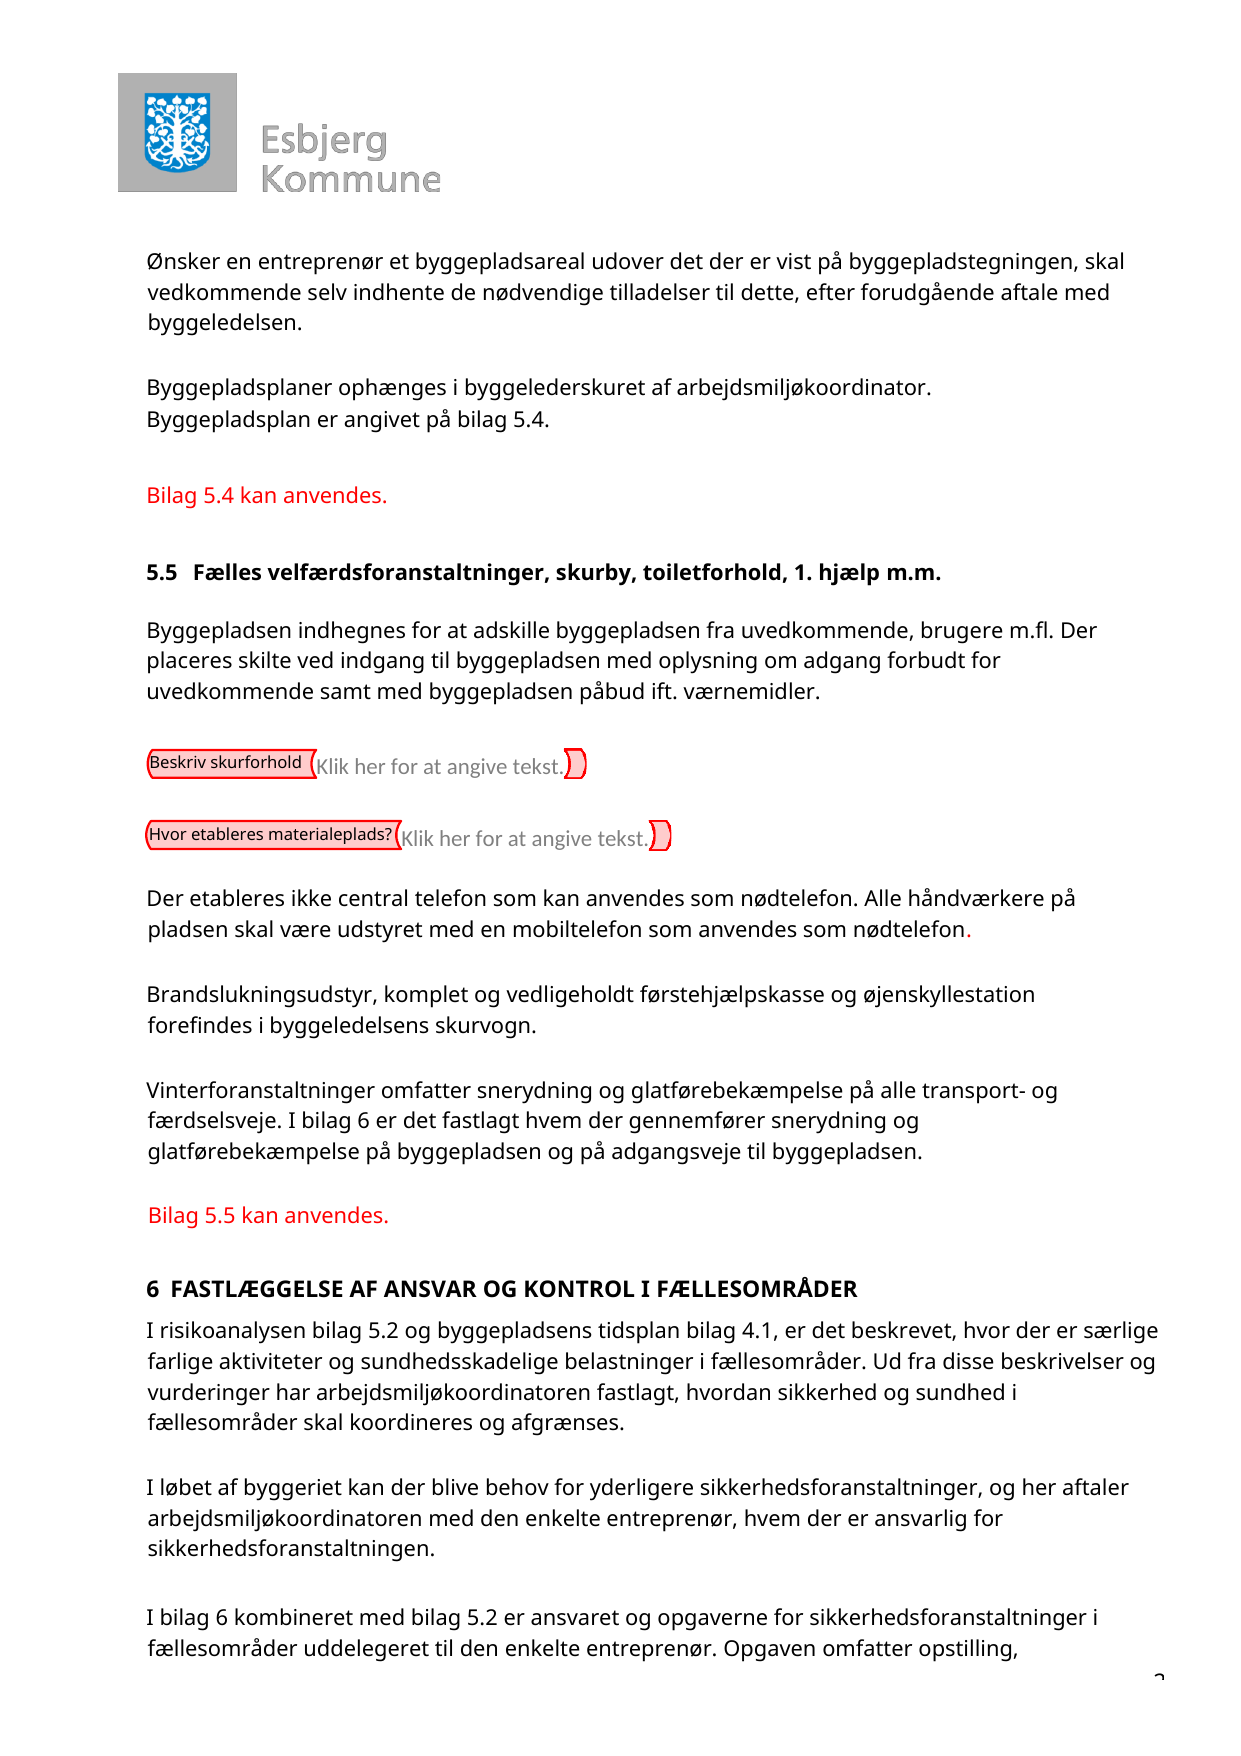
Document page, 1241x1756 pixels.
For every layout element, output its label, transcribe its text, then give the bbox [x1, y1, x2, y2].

text Ønsker en entreprenør et byggepladsareal udover det der er vist på byggepladstegningen, skal vedkommende selv indhente de nødvendige tilladelser til dette, efter forudgående aftale med byggeledelsen. [146, 246, 1146, 337]
picture [563, 748, 587, 779]
subtitle FASTLÆGGELSE AF ANSVAR OG KONTROL I FÆLLESOMRÅDER [146, 1273, 1178, 1304]
text Der etableres ikke central telefon som kan anvendes som nødtelefon. Alle håndværkere på pladsen skal være udstyret med en mobiltelefon som anvendes som nødtelefon. [146, 883, 1150, 944]
text Bilag 5.5 kan anvendes. [148, 1200, 1178, 1230]
text Vinterforanstaltninger omfatter snerydning og glatførebekæmpelse på alle transport- og færdselsveje. I bilag 6 er det fastlagt hvem der gennemfører snerydning og glatførebekæmpelse på byggepladsen og på adgangsveje til byggepladsen. [146, 1075, 1120, 1166]
text Brandslukningsudstyr, komplet og vedligeholdt førstehjælpskasse og øjenskyllestation forefindes i byggeledelsens skurvogn. [146, 979, 1099, 1039]
picture [648, 820, 672, 851]
text I risikoanalysen bilag 5.2 og byggepladsens tidsplan bilag 4.1, er det beskrevet, hvor der er særlige farlige aktiviteter og sundhedsskadelige belastninger i fællesområder. Ud fra disse beskrivelser og vurderinger har arbejdsmiljøkoordinatoren fastlagt, hvordan sikkerhed og sundhed i fællesområder skal koordineres og afgrænses. [146, 1315, 1163, 1437]
text Byggepladsen indhegnes for at adskille byggepladsen fra uvedkommende, brugere m.fl. Der placeres skilte ved indgang til byggepladsen med oplysning om adgang forbudt for uvedkommende samt med byggepladsen påbud ift. værnemidler. [146, 615, 1119, 706]
subtitle Fælles velfærdsforanstaltninger, skurby, toiletforhold, 1. hjælp m.m. [146, 557, 1178, 586]
text Klik her for at angive tekst. [401, 824, 1178, 852]
text Bilag 5.4 kan anvendes. [146, 480, 1178, 510]
subtitle Klik her for at angive tekst. [316, 752, 1178, 780]
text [146, 1602, 1160, 1662]
text Byggepladsplaner ophænges i byggelederskuret af arbejdsmiljøkoordinator. Byggepladsplan er angivet på bilag 5.4. [146, 372, 983, 433]
picture [118, 73, 440, 192]
text I løbet af byggeriet kan der blive behov for yderligere sikkerhedsforanstaltninger, og her aftaler arbejdsmiljøkoordinatoren med den enkelte entreprenør, hvem der er ansvarlig for sikkerhedsforanstaltningen. [146, 1472, 1143, 1563]
